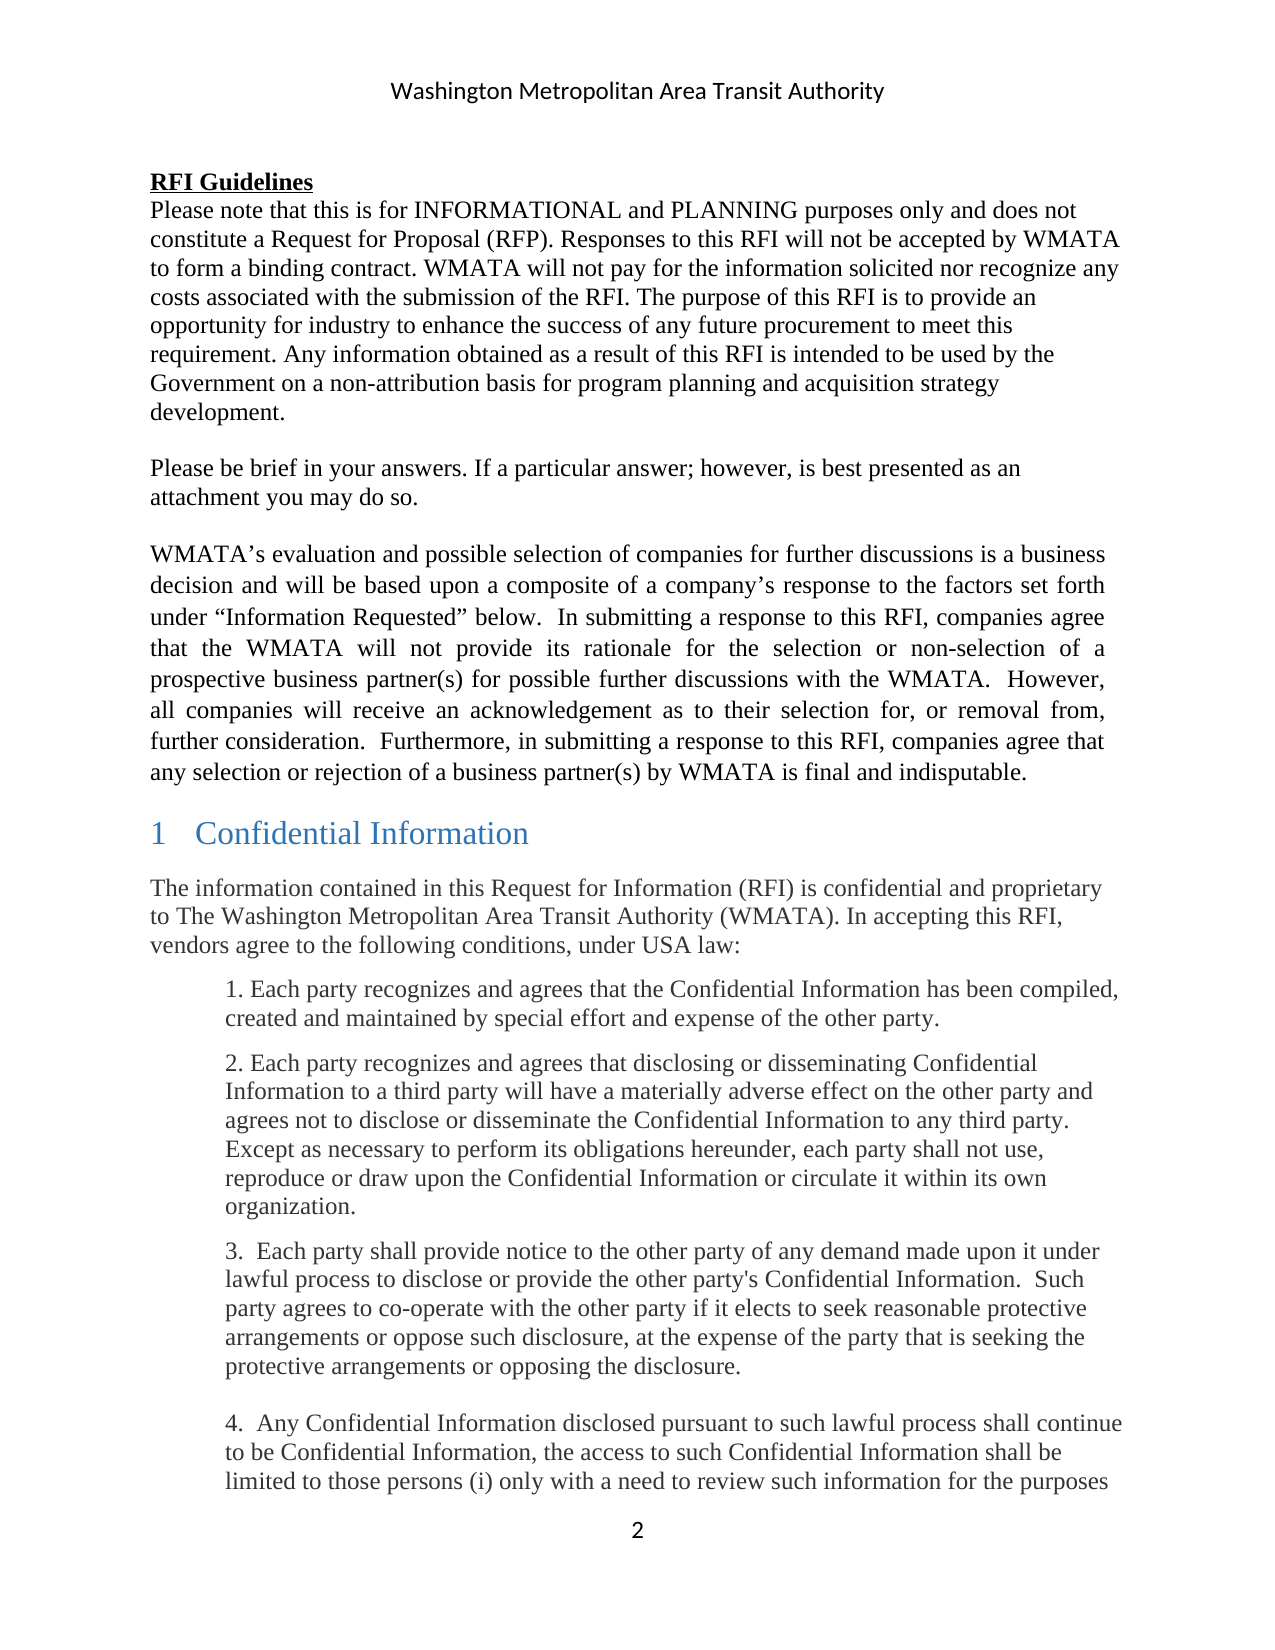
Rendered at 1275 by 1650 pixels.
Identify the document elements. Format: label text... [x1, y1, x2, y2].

subtitle Confidential Information [150, 813, 1125, 851]
text The information contained in this Request for Information (RFI) is confidential and proprietary to The Washington Metropolitan Area Transit Authority (WMATA). In accepting this RFI, vendors agree to the following conditions, under USA law: [150, 873, 1125, 959]
text RFI Guidelines Please note that this is for INFORMATIONAL and PLANNING purposes only and does not constitute a Request for Proposal (RFP). Responses to this RFI will not be accepted by WMATA to form a binding contract. WMATA will not pay for the information solicited nor recognize any costs associated with the submission of the RFI. The purpose of this RFI is to provide an opportunity for industry to enhance the success of any future procurement to meet this requirement. Any information obtained as a result of this RFI is intended to be used by the Government on a non-attribution basis for program planning and acquisition strategy development. [150, 167, 1125, 453]
text WMATA’s evaluation and possible selection of companies for further discussions is a business decision and will be based upon a composite of a company’s response to the factors set forth under “Information Requested” below. In submitting a response to this RFI, companies agree that the WMATA will not provide its rationale for the selection or non-selection of a prospective business partner(s) for possible further discussions with the WMATA. However, all companies will receive an acknowledgement as to their selection for, or removal from, further consideration. Furthermore, in submitting a response to this RFI, companies agree that any selection or rejection of a business partner(s) by WMATA is final and indisputable. [150, 539, 1106, 786]
text 2. Each party recognizes and agrees that disclosing or disseminating Confidential Information to a third party will have a materially adverse effect on the other party and agrees not to disclose or disseminate the Confidential Information to any third party. Except as necessary to perform its obligations hereunder, each party shall not use, reproduce or draw upon the Confidential Information or circulate it within its own organization. [225, 1048, 1125, 1220]
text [225, 1236, 1125, 1494]
text 1. Each party recognizes and agrees that the Confidential Information has been compiled, created and maintained by special effort and expense of the other party. [225, 974, 1125, 1032]
text Please be brief in your answers. If a particular answer; however, is best presented as an attachment you may do so. [150, 453, 1125, 511]
